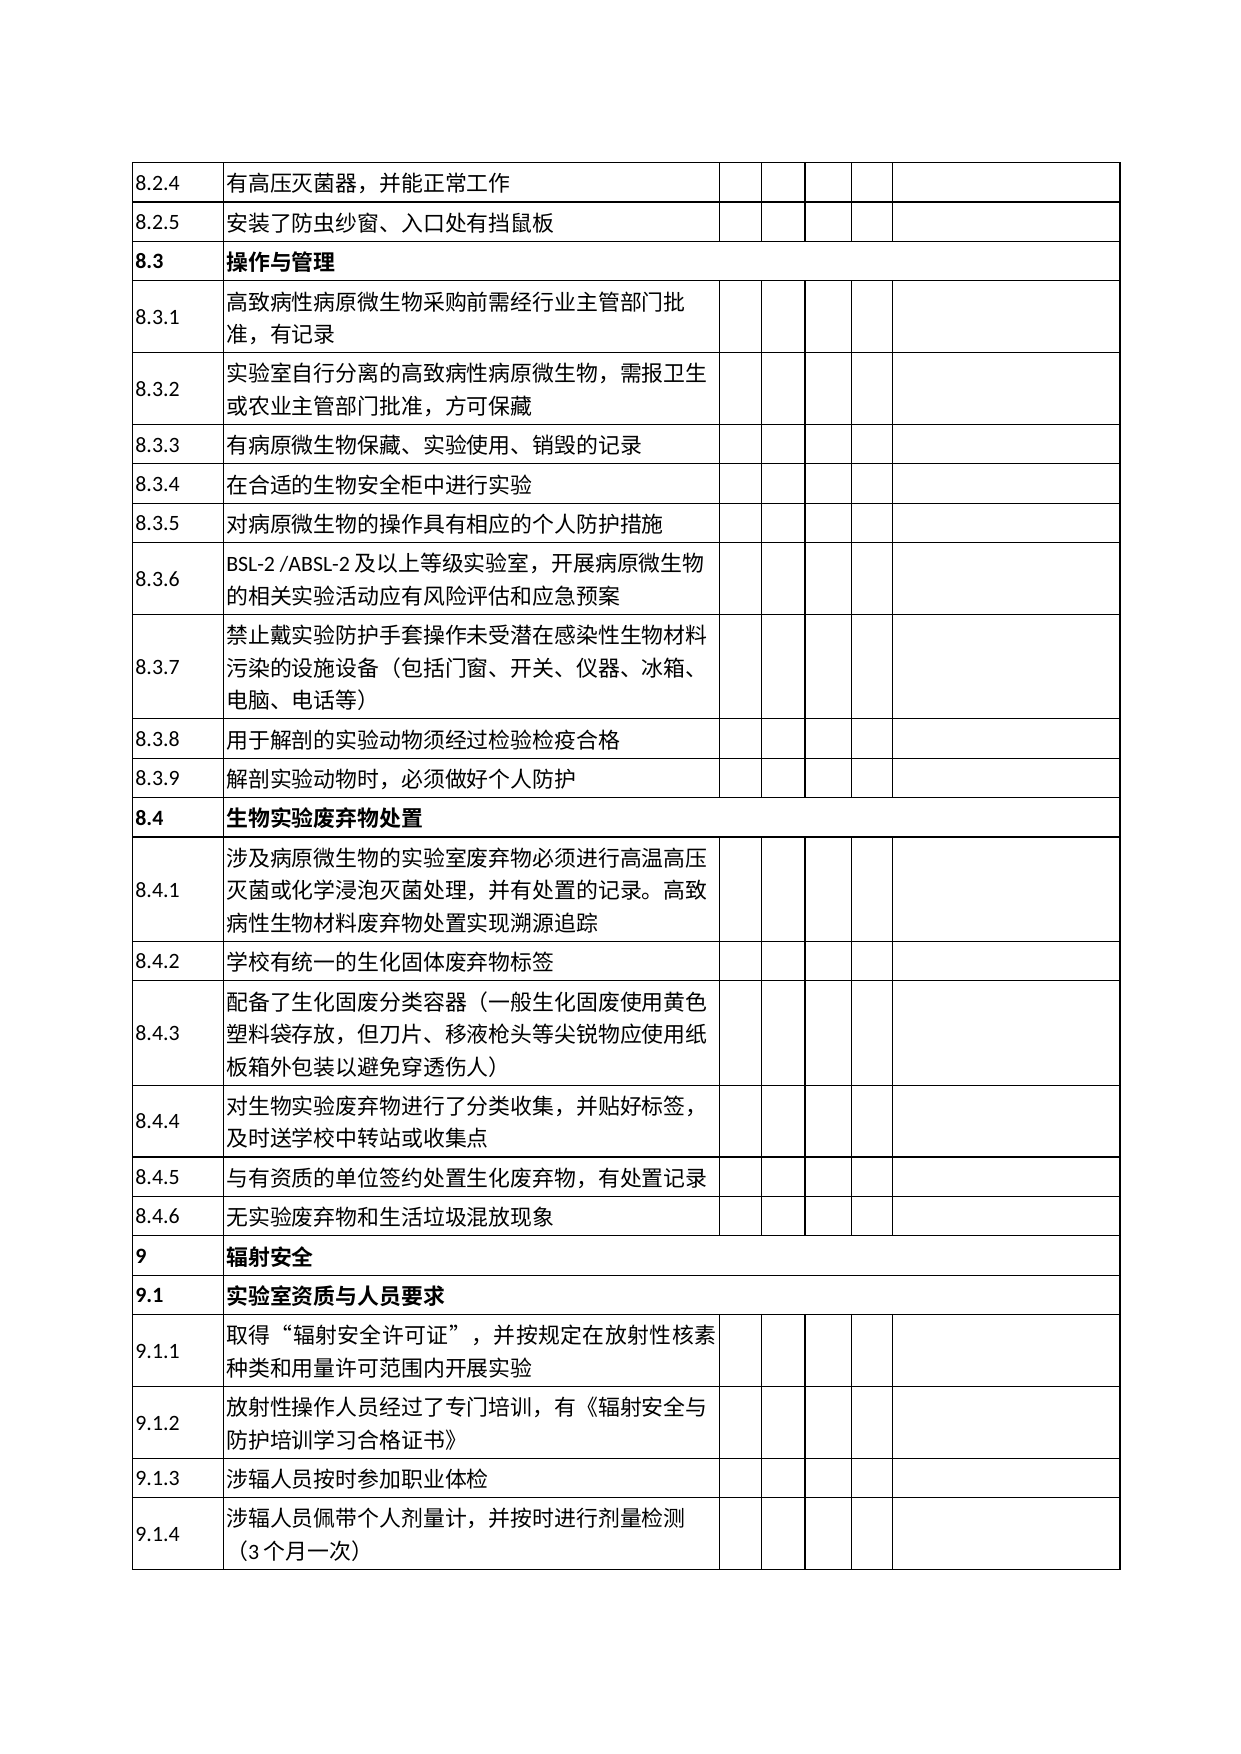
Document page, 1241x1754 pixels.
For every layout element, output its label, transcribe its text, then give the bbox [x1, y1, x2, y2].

table_cell [720, 464, 761, 503]
table_cell [762, 1197, 804, 1235]
table_cell [133, 464, 223, 503]
table_cell 高致病性病原微生物采购前需经行业主管部门批准，有记录 [224, 281, 719, 352]
table_cell 9 [133, 1236, 223, 1274]
table_cell 生物实验废弃物处置 [224, 798, 1119, 836]
table_cell [893, 719, 1119, 758]
table_cell 用于解剖的实验动物须经过检验检疫合格 [224, 719, 719, 758]
table_cell [852, 981, 892, 1084]
table_cell 实验室自行分离的高致病性病原微生物，需报卫生或农业主管部门批准，方可保藏 [224, 353, 719, 424]
table_cell [893, 425, 1119, 463]
table_cell [133, 163, 223, 201]
table_cell [806, 163, 851, 201]
table_cell [893, 1315, 1119, 1386]
table_cell BSL-2 /ABSL-2及以上等级实验室，开展病原微生物的相关实验活动应有风险评估和应急预案 [224, 543, 719, 614]
table_cell [893, 759, 1119, 797]
table_cell [806, 1315, 851, 1386]
table_cell [762, 1315, 804, 1386]
table_cell [720, 353, 761, 424]
table_cell [893, 163, 1119, 201]
table_cell [720, 203, 761, 241]
table_cell [720, 1197, 761, 1235]
table_cell [720, 425, 761, 463]
table_cell [852, 1498, 892, 1569]
table_cell 8.4.2 [133, 942, 223, 980]
table_cell [893, 615, 1119, 718]
table_cell [852, 504, 892, 542]
table_cell [133, 543, 223, 614]
table_cell [762, 1158, 804, 1196]
table_cell [806, 838, 851, 941]
table_cell [720, 719, 761, 758]
table_cell 9.1 [133, 1276, 223, 1314]
table_cell 取得“辐射安全许可证”，并按规定在放射性核素种类和用量许可范围内开展实验 [224, 1315, 719, 1386]
table_cell [852, 353, 892, 424]
table_cell [762, 615, 804, 718]
table_cell [133, 1498, 223, 1569]
table_cell [852, 1387, 892, 1458]
table_cell [893, 942, 1119, 980]
table_cell 8.3.8 [133, 719, 223, 758]
table_cell [893, 203, 1119, 241]
table_cell 配备了生化固废分类容器（一般生化固废使用黄色塑料袋存放，但刀片、移液枪头等尖锐物应使用纸板箱外包装以避免穿透伤人） [224, 981, 719, 1084]
table_cell 安装了防虫纱窗、入口处有挡鼠板 [224, 203, 719, 241]
table_cell 实验室资质与人员要求 [224, 1276, 1119, 1314]
table_cell [852, 464, 892, 503]
table_cell [762, 464, 804, 503]
table_cell [806, 615, 851, 718]
table_cell 与有资质的单位签约处置生化废弃物，有处置记录 [224, 1158, 719, 1196]
table_cell 对生物实验废弃物进行了分类收集，并贴好标签，及时送学校中转站或收集点 [224, 1086, 719, 1156]
table_cell [720, 163, 761, 201]
table_cell [806, 1498, 851, 1569]
table_cell [762, 719, 804, 758]
table_cell [720, 838, 761, 941]
table_cell [720, 1498, 761, 1569]
table_cell [806, 353, 851, 424]
table_cell 涉及病原微生物的实验室废弃物必须进行高温高压灭菌或化学浸泡灭菌处理，并有处置的记录。高致病性生物材料废弃物处置实现溯源追踪 [224, 838, 719, 941]
table_cell [762, 1498, 804, 1569]
table_cell 8.3.9 [133, 759, 223, 797]
table_cell 禁止戴实验防护手套操作未受潜在感染性生物材料污染的设施设备（包括门窗、开关、仪器、冰箱、电脑、电话等） [224, 615, 719, 718]
table_cell [852, 1086, 892, 1156]
table_cell [806, 1158, 851, 1196]
table_cell [893, 1498, 1119, 1569]
table_cell [806, 942, 851, 980]
table_cell 在合适的生物安全柜中进行实验 [224, 464, 719, 503]
table_cell [806, 281, 851, 352]
table_cell [893, 281, 1119, 352]
table_cell [806, 203, 851, 241]
table_cell [133, 1387, 223, 1458]
table_cell [893, 1459, 1119, 1497]
table_cell [720, 615, 761, 718]
table_cell [720, 543, 761, 614]
table_cell 8.4.5 [133, 1158, 223, 1196]
table_cell [720, 1086, 761, 1156]
table_cell [893, 464, 1119, 503]
table_cell 对病原微生物的操作具有相应的个人防护措施 [224, 504, 719, 542]
table_cell [806, 504, 851, 542]
table_cell [133, 838, 223, 941]
table_cell [133, 425, 223, 463]
table_cell [762, 281, 804, 352]
table_cell [806, 1197, 851, 1235]
table_cell [893, 1086, 1119, 1156]
table_cell [806, 981, 851, 1084]
table_cell [893, 1197, 1119, 1235]
table_cell 8.4.4 [133, 1086, 223, 1156]
table_cell 有高压灭菌器，并能正常工作 [224, 163, 719, 201]
table_cell [133, 504, 223, 542]
table_cell [762, 353, 804, 424]
table_cell [762, 759, 804, 797]
table_cell [852, 543, 892, 614]
table_cell [852, 719, 892, 758]
table_cell [806, 759, 851, 797]
table_cell [852, 759, 892, 797]
table_cell [852, 838, 892, 941]
table_cell [806, 1459, 851, 1497]
table_cell [806, 719, 851, 758]
table_cell 辐射安全 [224, 1236, 1119, 1274]
table_cell 8.4 [133, 798, 223, 836]
table_cell 涉辐人员佩带个人剂量计，并按时进行剂量检测（3个月一次） [224, 1498, 719, 1569]
table_cell 8.4.3 [133, 981, 223, 1084]
table_cell [762, 981, 804, 1084]
table_cell [762, 163, 804, 201]
table_cell [852, 1158, 892, 1196]
table_cell 学校有统一的生化固体废弃物标签 [224, 942, 719, 980]
table_cell [893, 353, 1119, 424]
table_cell 放射性操作人员经过了专门培训，有《辐射安全与防护培训学习合格证书》 [224, 1387, 719, 1458]
table_cell [893, 504, 1119, 542]
table_cell [893, 543, 1119, 614]
table_cell [852, 942, 892, 980]
table_cell [720, 1315, 761, 1386]
table_cell 有病原微生物保藏、实验使用、销毁的记录 [224, 425, 719, 463]
table_cell [852, 1315, 892, 1386]
table_cell [852, 163, 892, 201]
table_cell [762, 543, 804, 614]
table_cell [720, 1387, 761, 1458]
table_cell [762, 1459, 804, 1497]
table_cell [133, 353, 223, 424]
table_cell [133, 1459, 223, 1497]
table_cell [806, 1086, 851, 1156]
table_cell 8.4.6 [133, 1197, 223, 1235]
table_cell [133, 203, 223, 241]
table_cell [720, 281, 761, 352]
table_cell 操作与管理 [224, 242, 1119, 280]
table_cell [762, 203, 804, 241]
table_cell [806, 425, 851, 463]
table_cell [720, 1459, 761, 1497]
table_cell [133, 1315, 223, 1386]
table_cell [806, 543, 851, 614]
table_cell [852, 203, 892, 241]
table_cell [852, 281, 892, 352]
table_cell 无实验废弃物和生活垃圾混放现象 [224, 1197, 719, 1235]
table_cell [720, 504, 761, 542]
table_cell 8.3.7 [133, 615, 223, 718]
table_cell 8.3 [133, 242, 223, 280]
table_cell [893, 838, 1119, 941]
table_cell [762, 504, 804, 542]
table_cell [762, 838, 804, 941]
table_cell [852, 1197, 892, 1235]
table_cell [852, 1459, 892, 1497]
table_cell [720, 981, 761, 1084]
table_cell [893, 1158, 1119, 1196]
table_cell [762, 1086, 804, 1156]
table_cell [133, 281, 223, 352]
table_cell [852, 425, 892, 463]
table_cell [893, 981, 1119, 1084]
table_cell [893, 1387, 1119, 1458]
table_cell [806, 1387, 851, 1458]
table_cell [762, 1387, 804, 1458]
table_cell [806, 464, 851, 503]
table_cell [720, 1158, 761, 1196]
table_cell [762, 942, 804, 980]
table_cell [720, 759, 761, 797]
table_cell 涉辐人员按时参加职业体检 [224, 1459, 719, 1497]
table_cell 解剖实验动物时，必须做好个人防护 [224, 759, 719, 797]
table_cell [762, 425, 804, 463]
table_cell [720, 942, 761, 980]
table_cell [852, 615, 892, 718]
